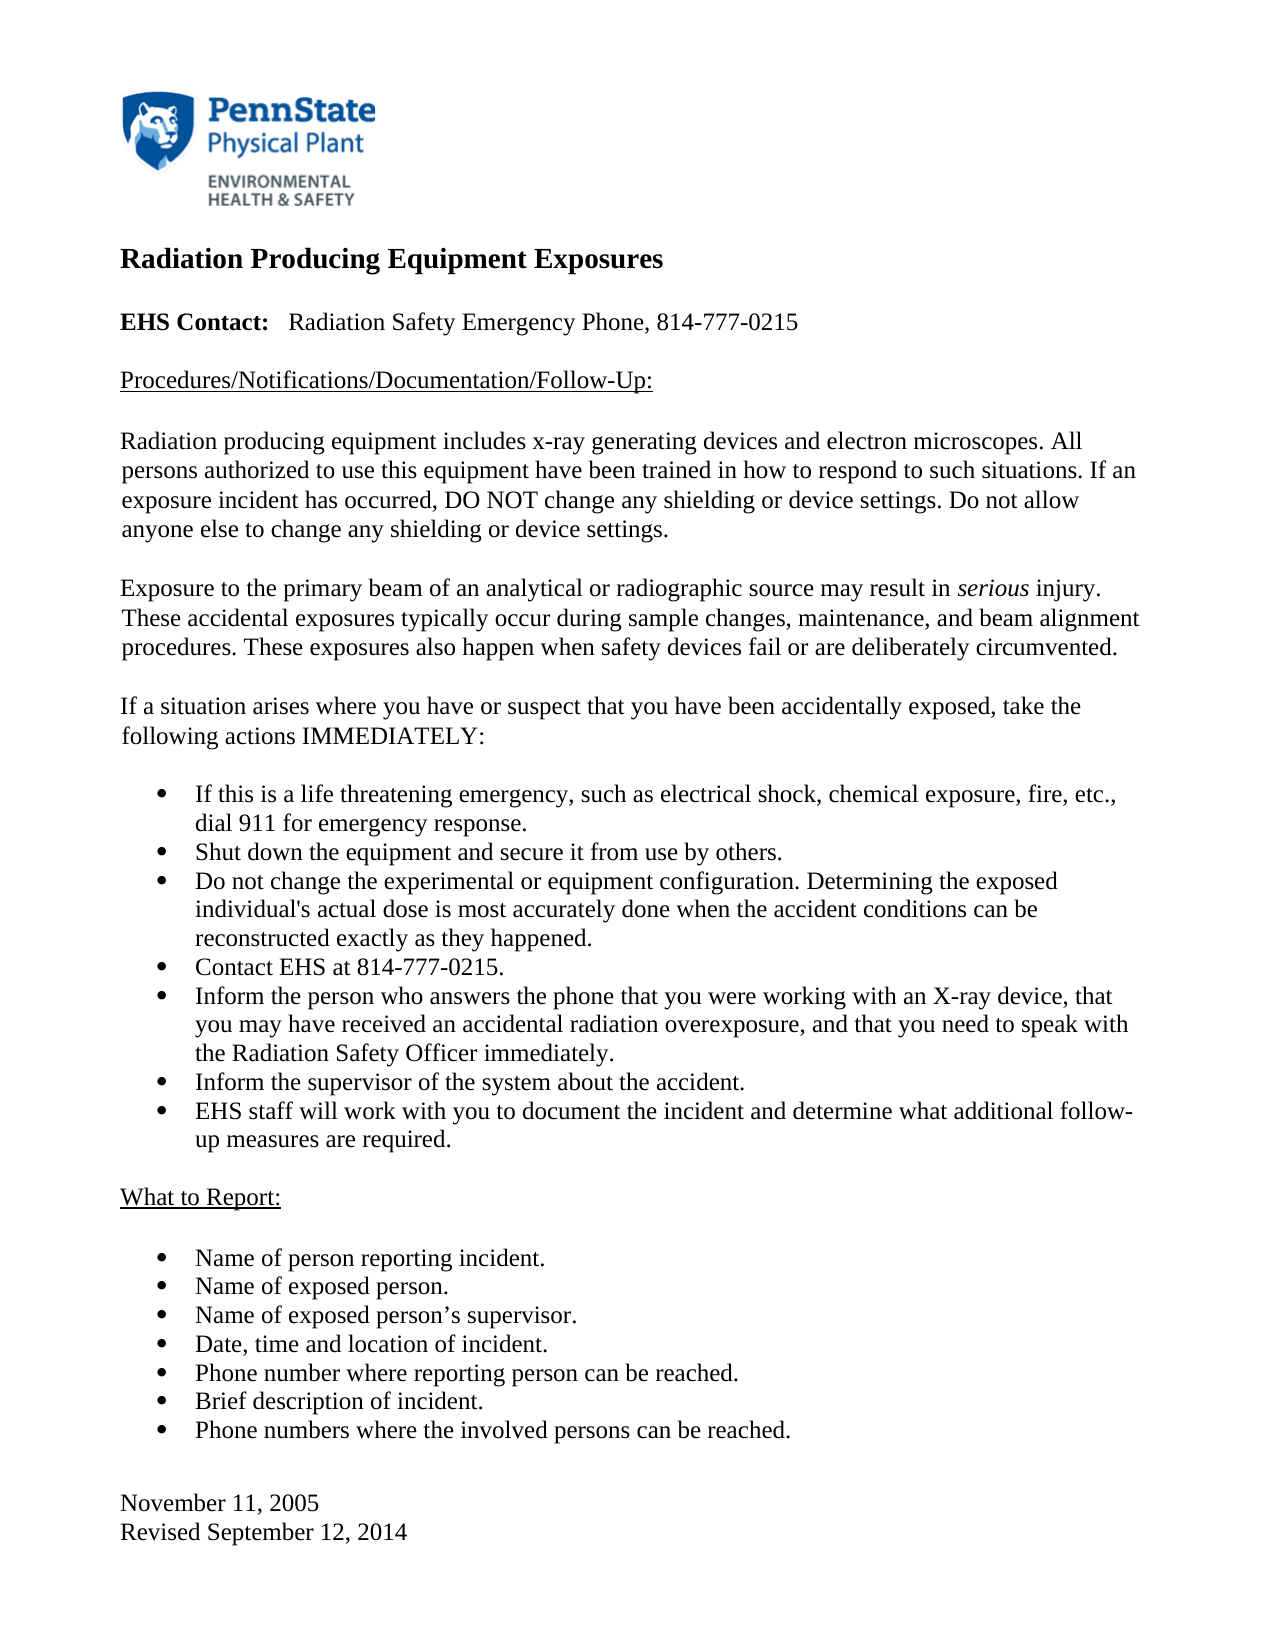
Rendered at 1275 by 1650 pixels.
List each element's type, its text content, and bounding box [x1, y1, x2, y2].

list Contact EHS at 814-777-0215. [157, 952, 1155, 981]
subtitle Procedures/Notifications/Documentation/Follow-Up: [120, 366, 1155, 394]
list Name of exposed person. [157, 1271, 1155, 1300]
list Name of person reporting incident. [157, 1243, 1155, 1271]
list EHS staff will work with you to document the incident and determine what additional follow-up measures are required. [157, 1096, 1155, 1153]
list Phone number where reporting person can be reached. [157, 1358, 1155, 1386]
subtitle What to Report: [120, 1182, 1155, 1211]
list Do not change the experimental or equipment configuration. Determining the exposed individual's actual dose is most accurately done when the accident conditions can be reconstructed exactly as they happened. [157, 866, 1155, 952]
text Exposure to the primary beam of an analytical or radiographic source may result in serious injury. These accidental exposures typically occur during sample changes, maintenance, and beam alignment procedures. These exposures also happen when safety devices fail or are deliberately circumvented. [120, 573, 1155, 661]
text EHS Contact: Radiation Safety Emergency Phone, 814-777-0215 [120, 307, 1155, 336]
picture [120, 90, 375, 210]
list Phone numbers where the involved persons can be reached. [157, 1415, 1155, 1444]
list Brief description of incident. [157, 1386, 1155, 1415]
list Date, time and location of incident. [157, 1329, 1155, 1358]
text If a situation arises where you have or suspect that you have been accidentally exposed, take the following actions IMMEDIATELY: [120, 691, 1155, 749]
list Name of exposed person’s supervisor. [157, 1300, 1155, 1329]
list Shut down the equipment and secure it from use by others. [157, 837, 1155, 866]
list Inform the person who answers the phone that you were working with an X-ray device, that you may have received an accidental radiation overexposure, and that you need to speak with the Radiation Safety Officer immediately. [157, 981, 1155, 1067]
list If this is a life threatening emergency, such as electrical shock, chemical exposure, fire, etc., dial 911 for emergency response. [157, 779, 1155, 837]
text Radiation producing equipment includes x-ray generating devices and electron microscopes. All persons authorized to use this equipment have been trained in how to respond to such situations. If an exposure incident has occurred, DO NOT change any shielding or device settings. Do not allow anyone else to change any shielding or device settings. [120, 426, 1155, 543]
list Inform the supervisor of the system about the accident. [157, 1067, 1155, 1096]
subtitle Radiation Producing Equipment Exposures [120, 241, 1155, 275]
